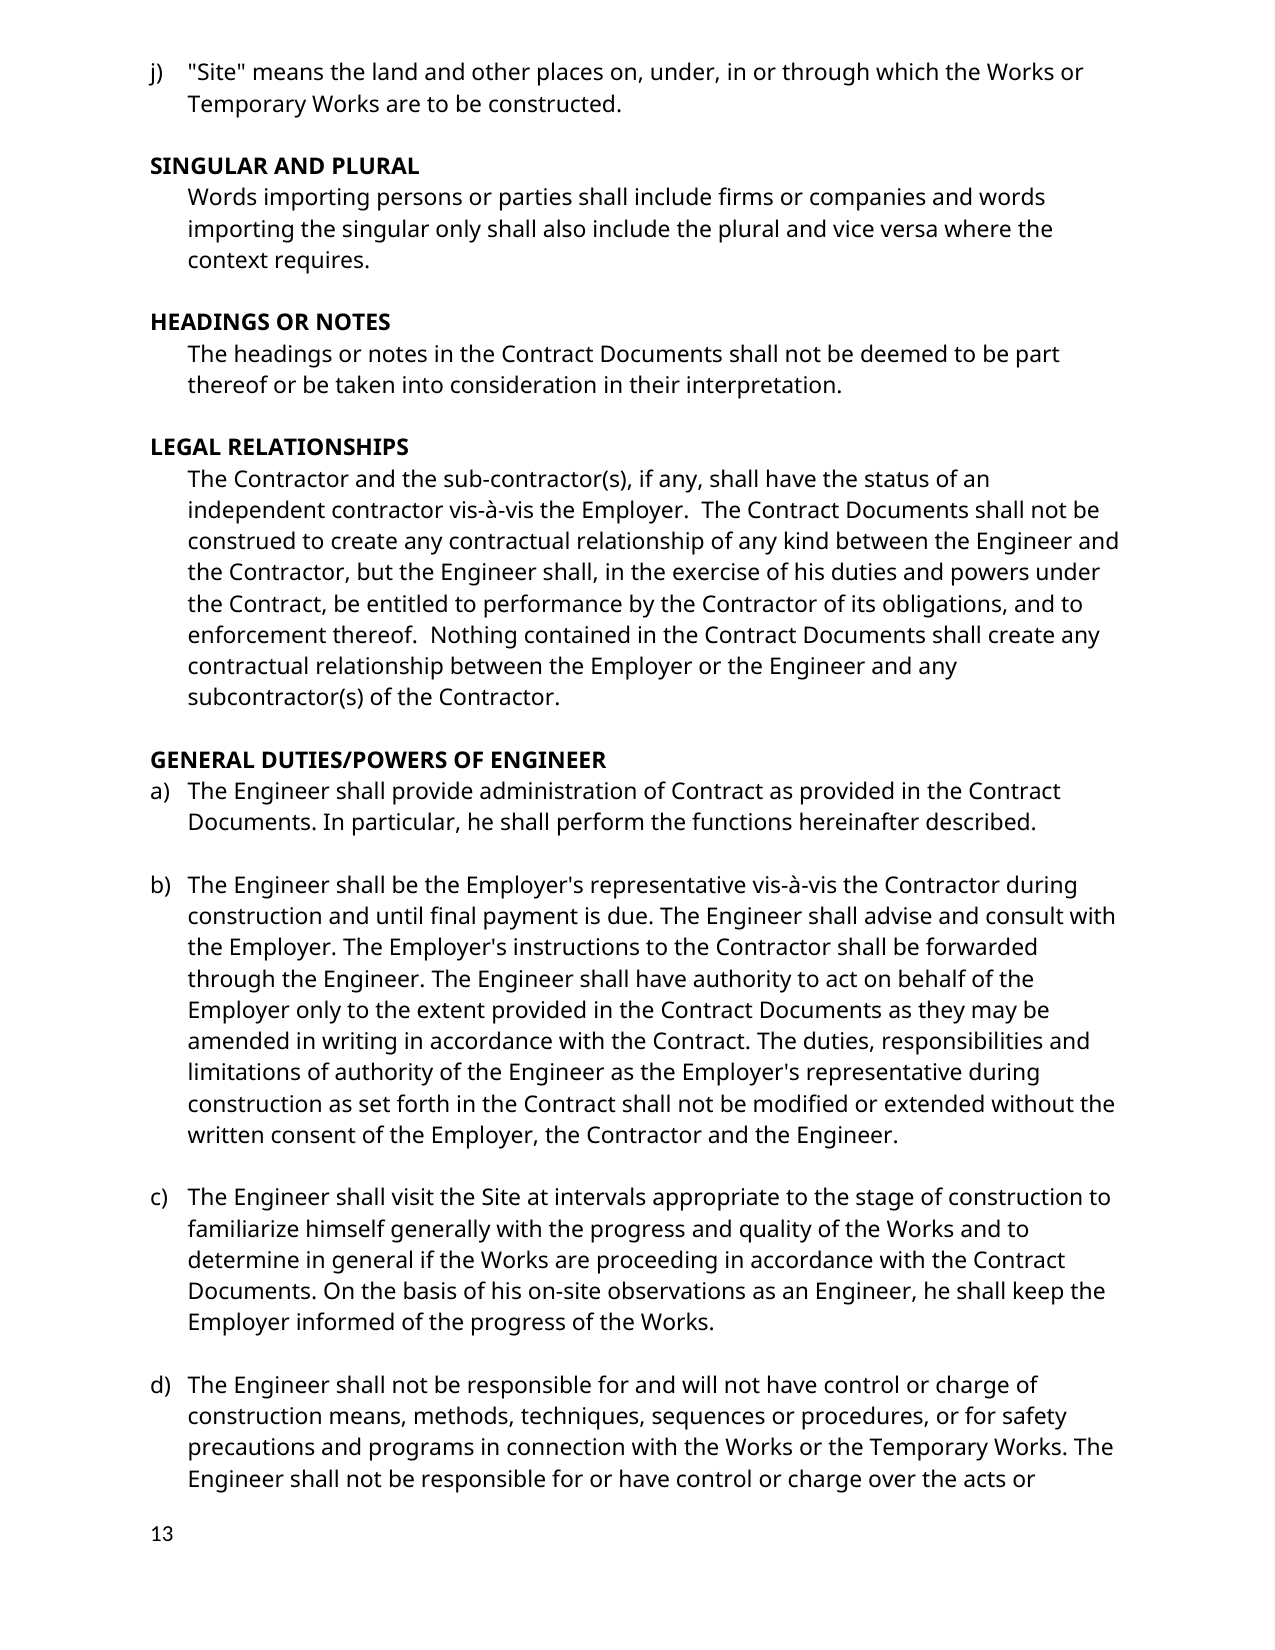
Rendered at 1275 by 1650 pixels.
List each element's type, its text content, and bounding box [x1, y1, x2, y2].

text The Contractor and the sub-contractor(s), if any, shall have the status of an independent contractor vis-à-vis the Employer. The Contract Documents shall not be construed to create any contractual relationship of any kind between the Engineer and the Contractor, but the Engineer shall, in the exercise of his duties and powers under the Contract, be entitled to performance by the Contractor of its obligations, and to enforcement thereof. Nothing contained in the Contract Documents shall create any contractual relationship between the Employer or the Engineer and any subcontractor(s) of the Contractor. [187, 462, 1125, 712]
list The Engineer shall visit the Site at intervals appropriate to the stage of construction to familiarize himself generally with the progress and quality of the Works and to determine in general if the Works are proceeding in accordance with the Contract Documents. On the basis of his on-site observations as an Engineer, he shall keep the Employer informed of the progress of the Works. [150, 1181, 1125, 1337]
text HEADINGS OR NOTES [150, 306, 1125, 337]
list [150, 1369, 1125, 1494]
text GENERAL DUTIES/POWERS OF ENGINEER [150, 744, 1125, 775]
text The headings or notes in the Contract Documents shall not be deemed to be part thereof or be taken into consideration in their interpretation. [187, 337, 1125, 400]
list "Site" means the land and other places on, under, in or through which the Works or Temporary Works are to be constructed. [150, 56, 1125, 119]
text SINGULAR AND PLURAL [150, 150, 1125, 181]
list The Engineer shall provide administration of Contract as provided in the Contract Documents. In particular, he shall perform the functions hereinafter described. [150, 775, 1125, 837]
list The Engineer shall be the Employer's representative vis-à-vis the Contractor during construction and until final payment is due. The Engineer shall advise and consult with the Employer. The Employer's instructions to the Contractor shall be forwarded through the Engineer. The Engineer shall have authority to act on behalf of the Employer only to the extent provided in the Contract Documents as they may be amended in writing in accordance with the Contract. The duties, responsibilities and limitations of authority of the Engineer as the Employer's representative during construction as set forth in the Contract shall not be modified or extended without the written consent of the Employer, the Contractor and the Engineer. [150, 869, 1125, 1150]
text Words importing persons or parties shall include firms or companies and words importing the singular only shall also include the plural and vice versa where the context requires. [187, 181, 1125, 275]
text LEGAL RELATIONSHIPS [150, 431, 1125, 462]
